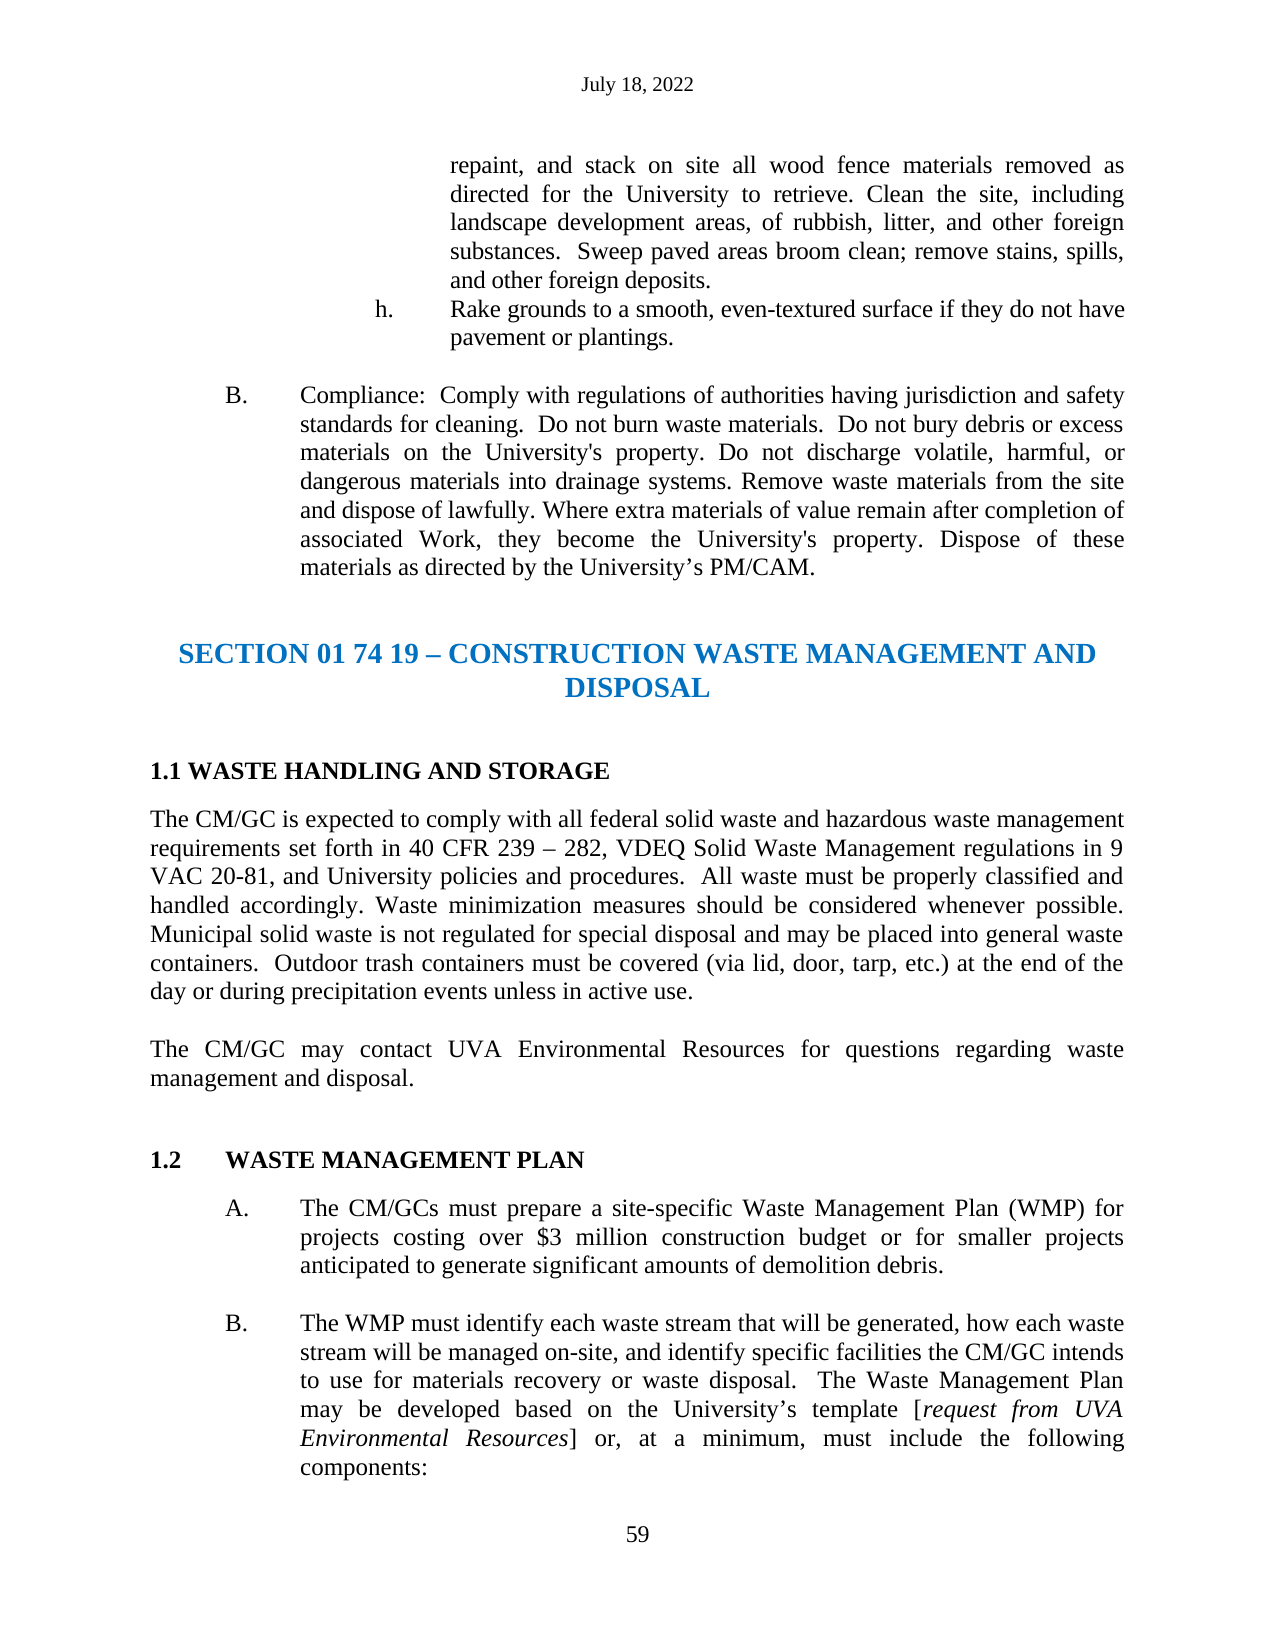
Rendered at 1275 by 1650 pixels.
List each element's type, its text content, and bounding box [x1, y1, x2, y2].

list Rake grounds to a smooth, even-textured surface if they do not have pavement or plantings. [375, 294, 1125, 351]
text The CM/GC may contact UVA Environmental Resources for questions regarding waste management and disposal. [150, 1005, 1125, 1091]
text A. The CM/GCs must prepare a site-specific Waste Management Plan (WMP) for projects costing over $3 million construction budget or for smaller projects anticipated to generate significant amounts of demolition debris. [225, 1193, 1125, 1279]
subtitle 1.2 WASTE MANAGEMENT PLAN [150, 1116, 1125, 1174]
text B. The WMP must identify each waste stream that will be generated, how each waste stream will be managed on-site, and identify specific facilities the CM/GC intends to use for materials recovery or waste disposal. The Waste Management Plan may be developed based on the University’s template [request from UVA Environmental Resources] or, at a minimum, must include the following components: [225, 1308, 1125, 1481]
text B. Compliance: Comply with regulations of authorities having jurisdiction and safety standards for cleaning. Do not burn waste materials. Do not bury debris or excess materials on the University's property. Do not discharge volatile, harmful, or dangerous materials into drainage systems. Remove waste materials from the site and dispose of lawfully. Where extra materials of value remain after completion of associated Work, they become the University's property. Dispose of these materials as directed by the University’s PM/CAM. [225, 380, 1125, 581]
subtitle SECTION 01 74 19 – CONSTRUCTION WASTE MANAGEMENT AND DISPOSAL [150, 636, 1125, 703]
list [375, 150, 1125, 294]
text The CM/GC is expected to comply with all federal solid waste and hazardous waste management requirements set forth in 40 CFR 239 – 282, VDEQ Solid Waste Management regulations in 9 VAC 20-81, and University policies and procedures. All waste must be properly classified and handled accordingly. Waste minimization measures should be considered whenever possible. Municipal solid waste is not regulated for special disposal and may be placed into general waste containers. Outdoor trash containers must be covered (via lid, door, tarp, etc.) at the end of the day or during precipitation events unless in active use. [150, 804, 1125, 1005]
subtitle WASTE HANDLING AND STORAGE [150, 756, 1125, 785]
